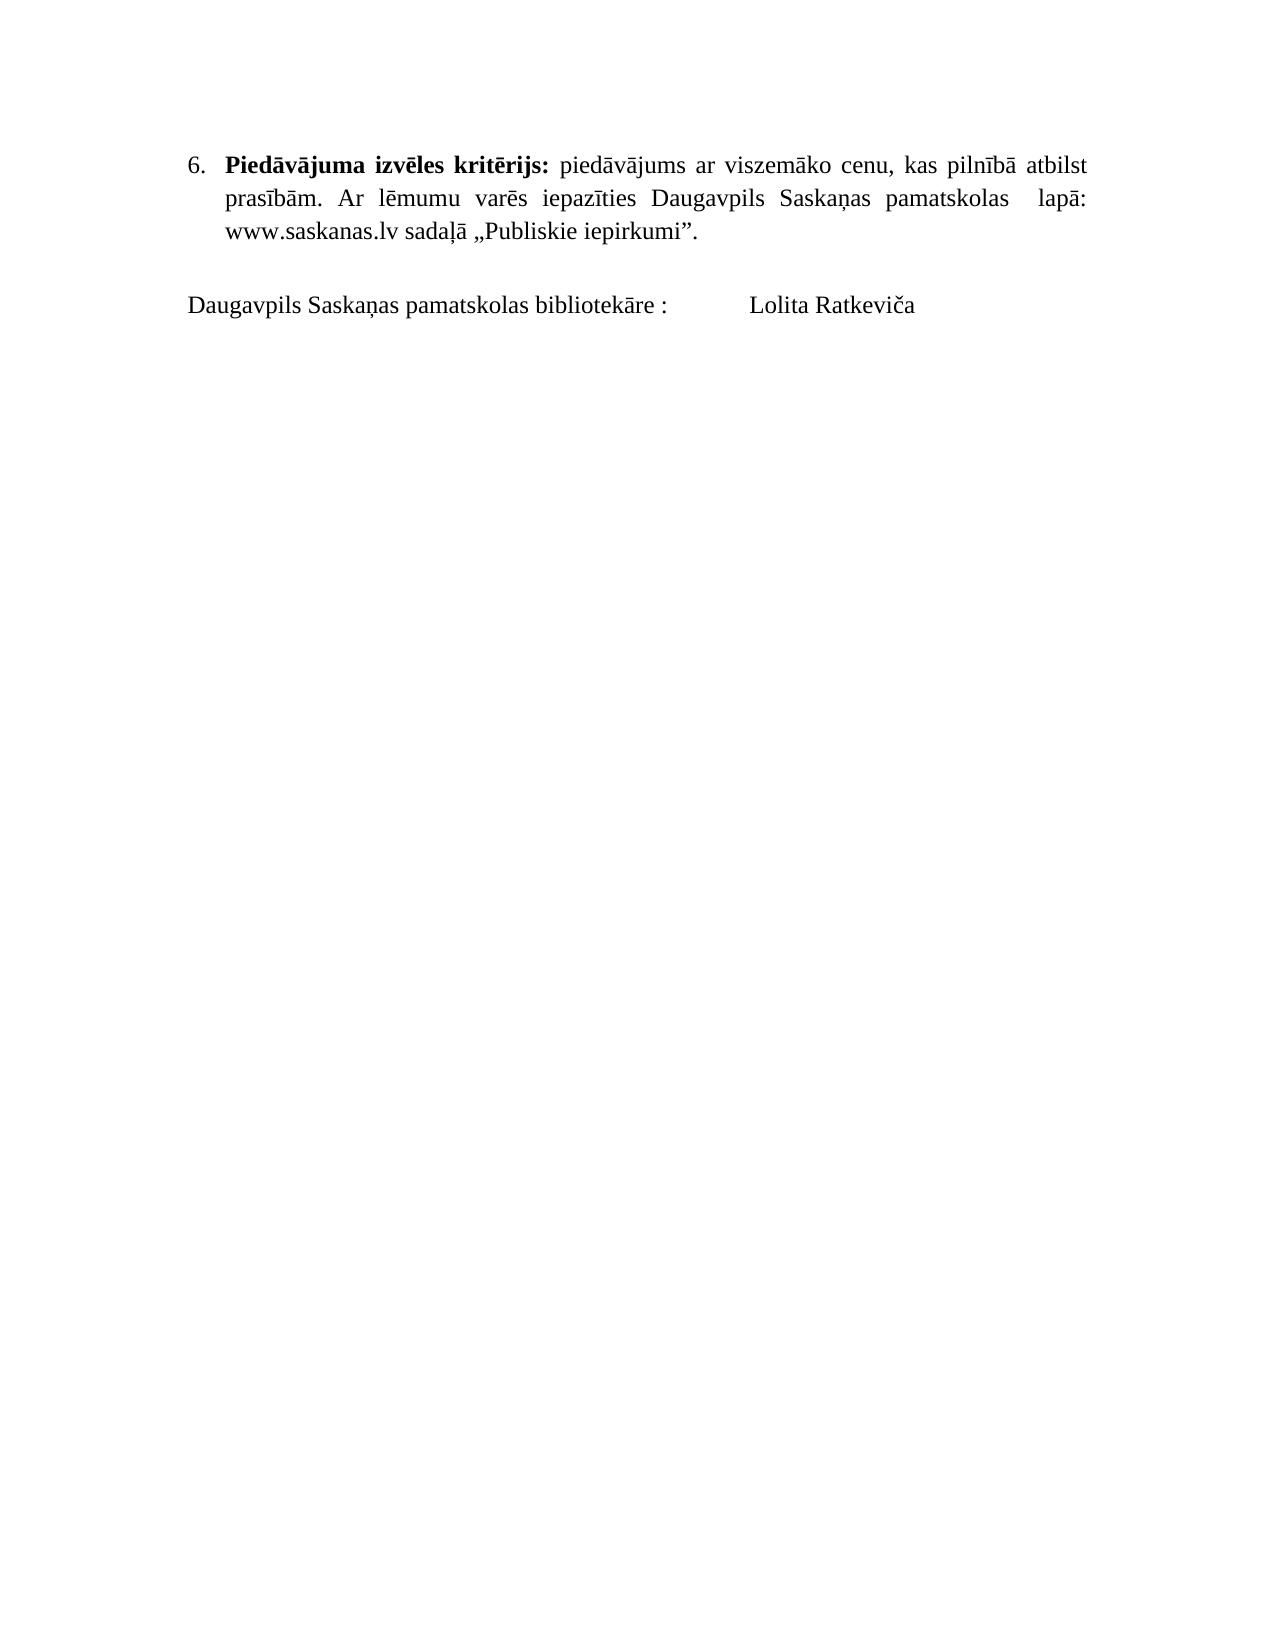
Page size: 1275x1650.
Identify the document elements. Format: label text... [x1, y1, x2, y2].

text Daugavpils Saskaņas pamatskolas bibliotekāre : Lolita Ratkeviča [187, 290, 1087, 319]
list Piedāvājuma izvēles kritērijs: piedāvājums ar viszemāko cenu, kas pilnībā atbilst prasībām. Ar lēmumu varēs iepazīties Daugavpils Saskaņas pamatskolas lapā: www.saskanas.lv sadaļā „Publiskie iepirkumi”. [187, 150, 1087, 245]
